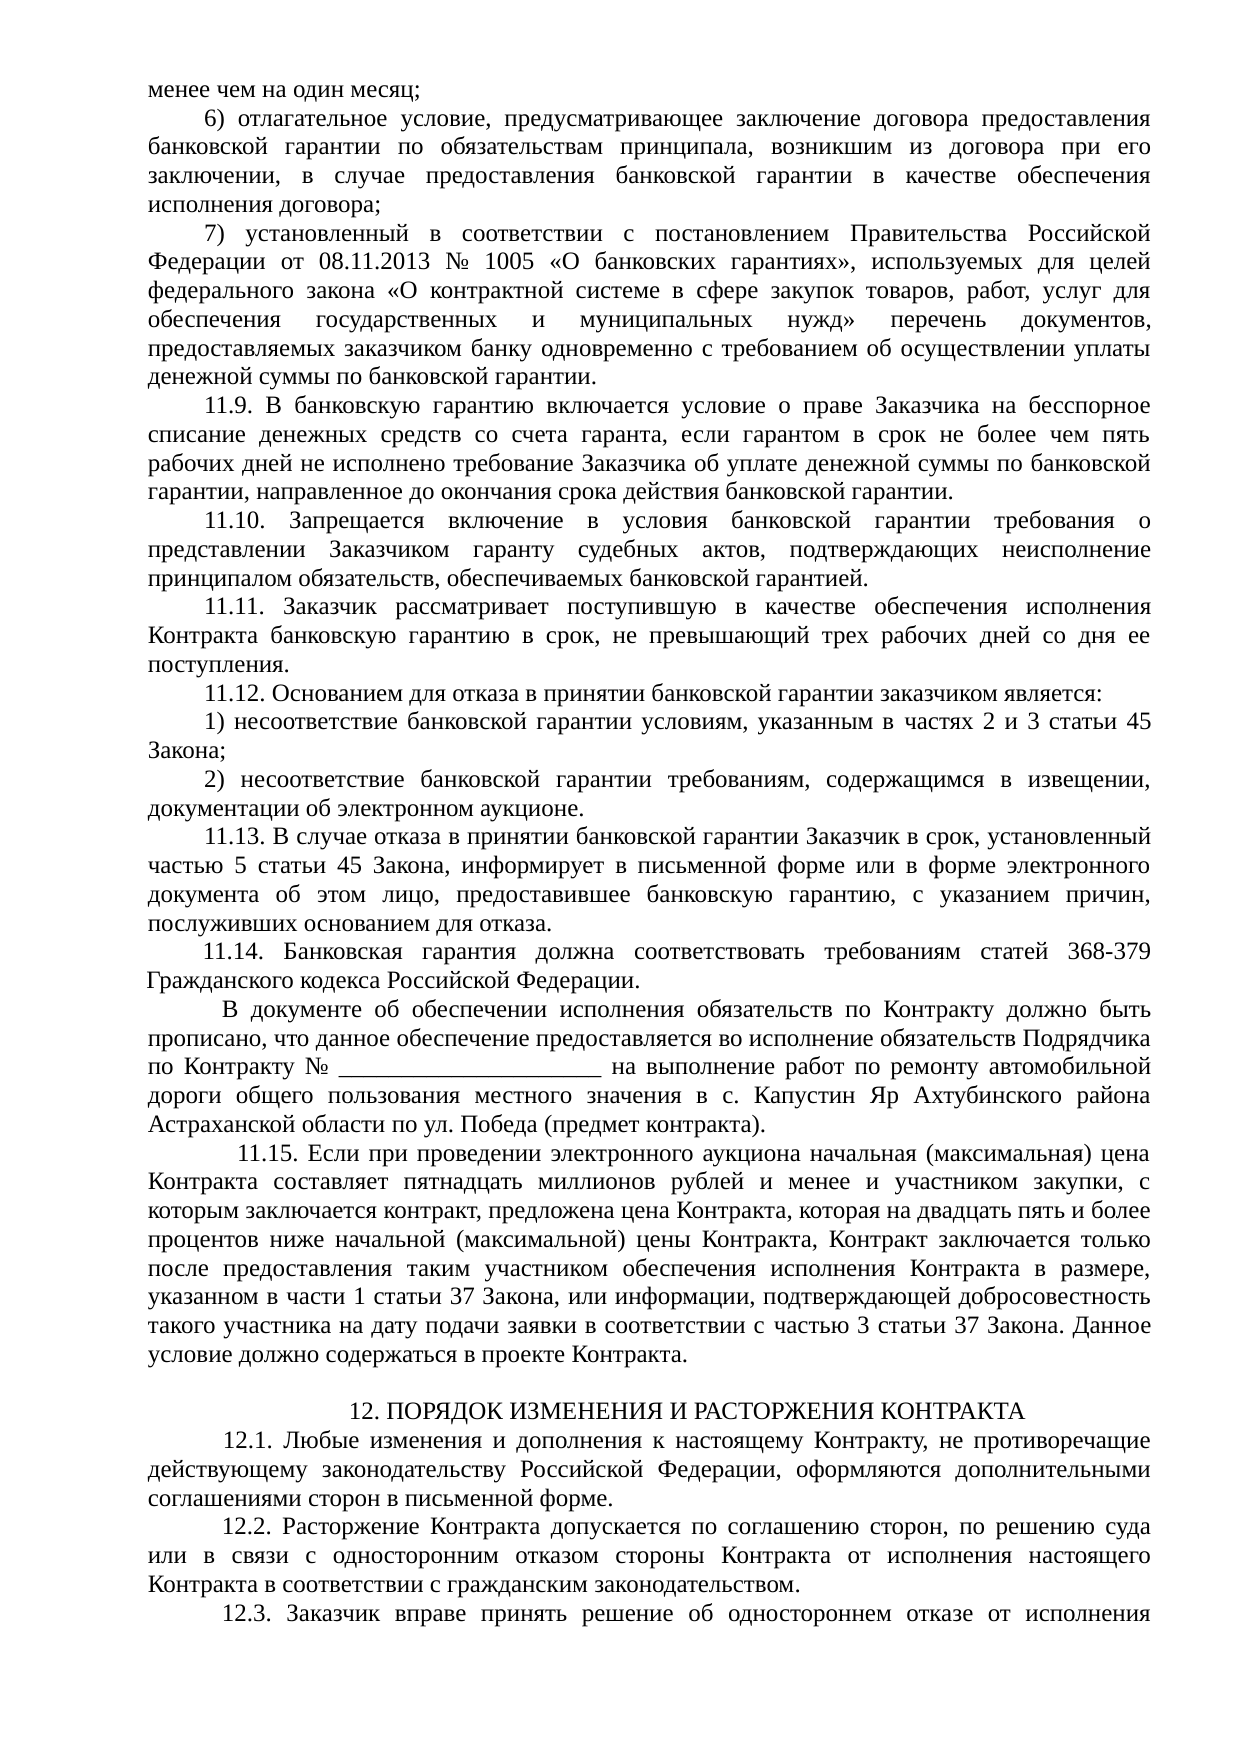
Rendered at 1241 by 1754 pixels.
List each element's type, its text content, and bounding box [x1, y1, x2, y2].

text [148, 74, 1152, 103]
text 11.10. Запрещается включение в условия банковской гарантии требования о представлении Заказчиком гаранту судебных актов, подтверждающих неисполнение принципалом обязательств, обеспечиваемых банковской гарантией. [148, 505, 1152, 591]
text 11.12. Основанием для отказа в принятии банковской гарантии заказчиком является: [148, 678, 1152, 706]
text 1) несоответствие банковской гарантии условиям, указанным в частях 2 и 3 статьи 45 Закона; [148, 706, 1152, 764]
text 12.2. Расторжение Контракта допускается по соглашению сторон, по решению суда или в связи с односторонним отказом стороны Контракта от исполнения настоящего Контракта в соответствии с гражданским законодательством. [148, 1511, 1152, 1598]
text 11.15. Если при проведении электронного аукциона начальная (максимальная) цена Контракта составляет пятнадцать миллионов рублей и менее и участником закупки, с которым заключается контракт, предложена цена Контракта, которая на двадцать пять и более процентов ниже начальной (максимальной) цены Контракта, Контракт заключается только после предоставления таким участником обеспечения исполнения Контракта в размере, указанном в части 1 статьи 37 Закона, или информации, подтверждающей добросовестность такого участника на дату подачи заявки в соответствии с частью 3 статьи 37 Закона. Данное условие должно содержаться в проекте Контракта. [148, 1138, 1152, 1368]
text В документе об обеспечении исполнения обязательств по Контракту должно быть прописано, что данное обеспечение предоставляется во исполнение обязательств Подрядчика по Контракту № _____________________ на выполнение работ по ремонту автомобильной дороги общего пользования местного значения в с. Капустин Яр Ахтубинского района Астраханской области по ул. Победа (предмет контракта). [148, 994, 1152, 1138]
text 11.9. В банковскую гарантию включается условие о праве Заказчика на бесспорное списание денежных средств со счета гаранта, если гарантом в срок не более чем пять рабочих дней не исполнено требование Заказчика об уплате денежной суммы по банковской гарантии, направленное до окончания срока действия банковской гарантии. [148, 390, 1152, 505]
text 11.13. В случае отказа в принятии банковской гарантии Заказчик в срок, установленный частью 5 статьи 45 Закона, информирует в письменной форме или в форме электронного документа об этом лицо, предоставившее банковскую гарантию, с указанием причин, послуживших основанием для отказа. [148, 821, 1152, 936]
text 11.11. Заказчик рассматривает поступившую в качестве обеспечения исполнения Контракта банковскую гарантию в срок, не превышающий трех рабочих дней со дня ее поступления. [148, 591, 1152, 678]
text 6) отлагательное условие, предусматривающее заключение договора предоставления банковской гарантии по обязательствам принципала, возникшим из договора при его заключении, в случае предоставления банковской гарантии в качестве обеспечения исполнения договора; [148, 103, 1152, 218]
text 12.1. Любые изменения и дополнения к настоящему Контракту, не противоречащие действующему законодательству Российской Федерации, оформляются дополнительными соглашениями сторон в письменной форме. [148, 1425, 1152, 1511]
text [148, 1598, 1152, 1626]
text 11.14. Банковская гарантия должна соответствовать требованиям статей 368-379 Гражданского кодекса Российской Федерации. [146, 936, 1152, 994]
text 7) установленный в соответствии с постановлением Правительства Российской Федерации от 08.11.2013 № 1005 «О банковских гарантиях», используемых для целей федерального закона «О контрактной системе в сфере закупок товаров, работ, услуг для обеспечения государственных и муниципальных нужд» перечень документов, предоставляемых заказчиком банку одновременно с требованием об осуществлении уплаты денежной суммы по банковской гарантии. [148, 218, 1152, 390]
text 2) несоответствие банковской гарантии требованиям, содержащимся в извещении, документации об электронном аукционе. [148, 764, 1152, 821]
text 12. ПОРЯДОК ИЗМЕНЕНИЯ И РАСТОРЖЕНИЯ КОНТРАКТА [148, 1396, 1152, 1425]
